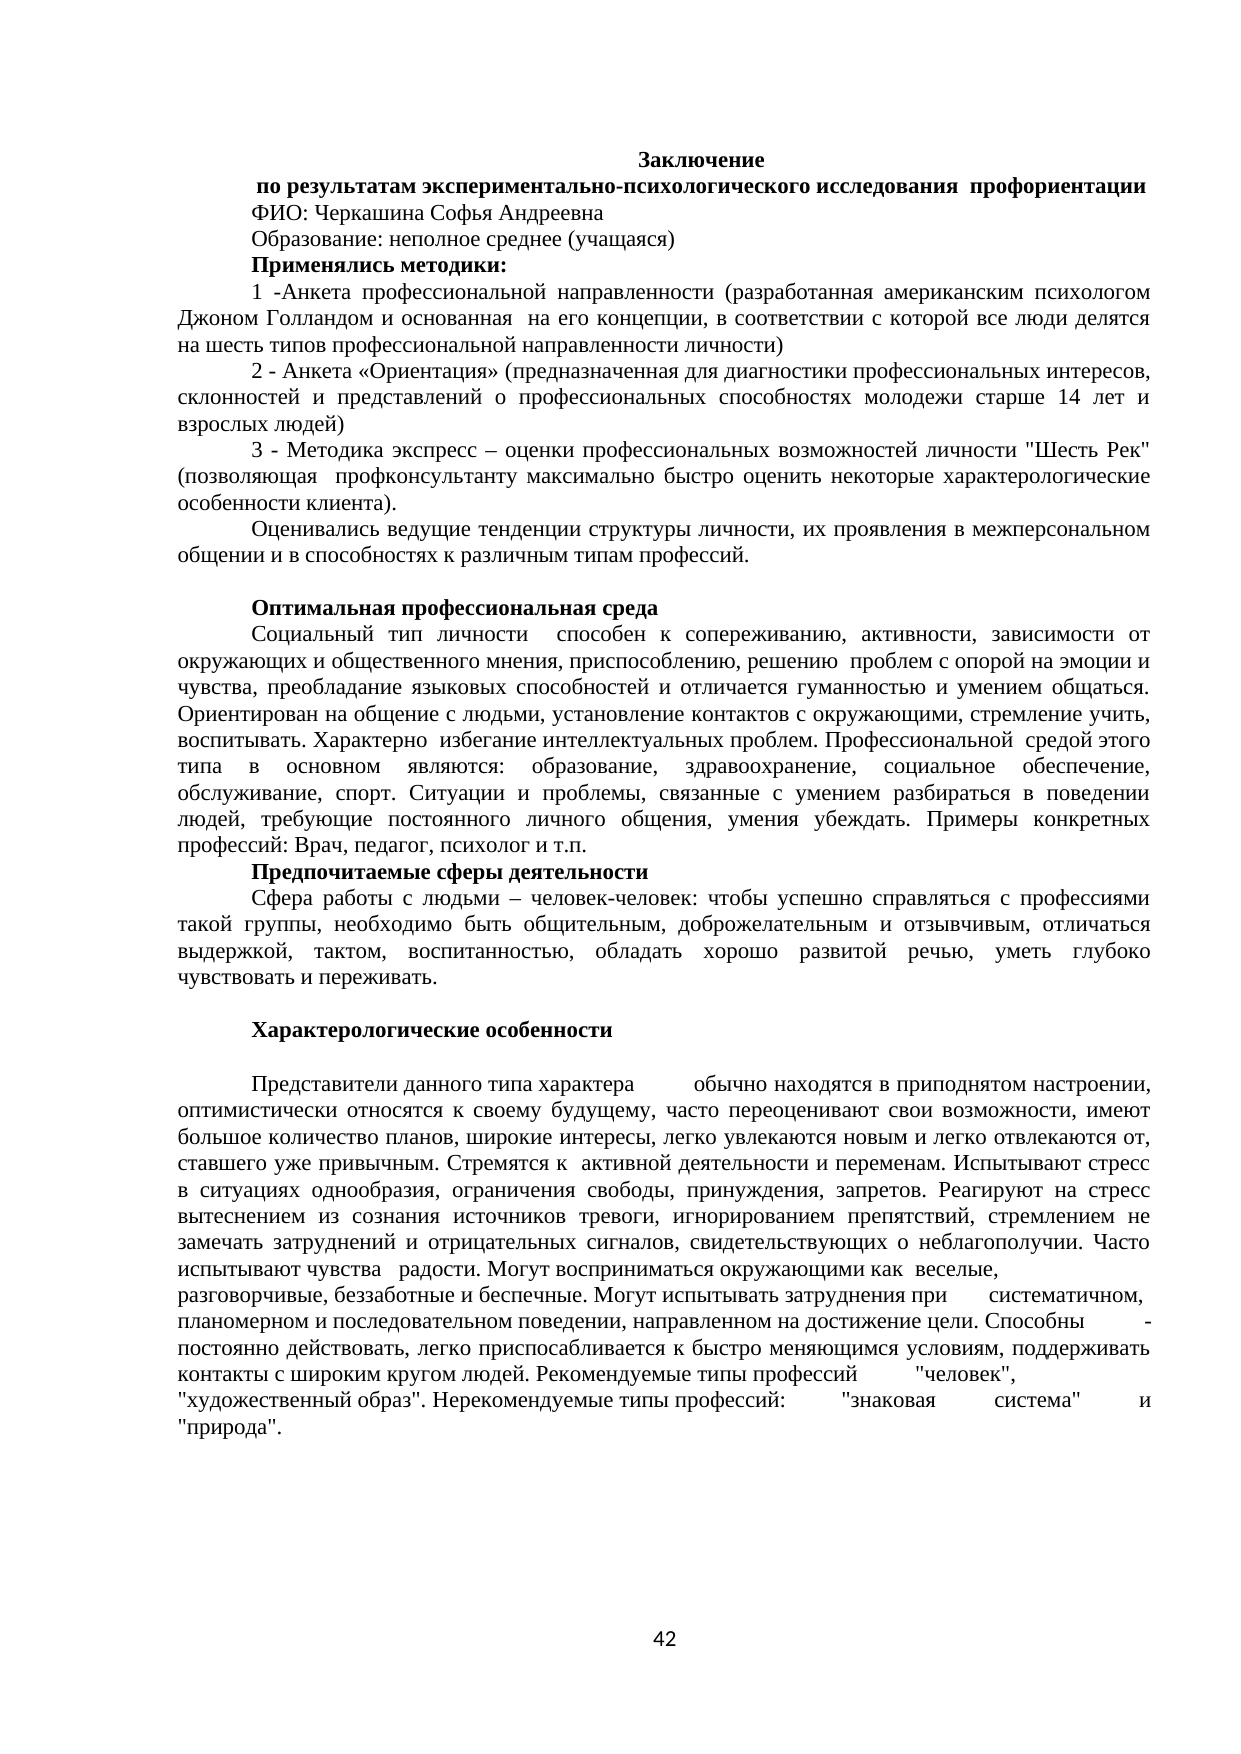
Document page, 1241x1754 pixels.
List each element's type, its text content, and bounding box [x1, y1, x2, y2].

text Социальный тип личности способен к сопереживанию, активности, зависимости от окружающих и общественного мнения, приспособлению, решению проблем с опорой на эмоции и чувства, преобладание языковых способностей и отличается гуманностью и умением общаться. Ориентирован на общение с людьми, установление контактов с окружающими, стремление учить, воспитывать. Характерно избегание интеллектуальных проблем. Профессиональной средой этого типа в основном являются: образование, здравоохранение, социальное обеспечение, обслуживание, спорт. Ситуации и проблемы, связанные с умением разбираться в поведении людей, требующие постоянного личного общения, умения убеждать. Примеры конкретных профессий: Врач, педагог, психолог и т.п. [177, 621, 1152, 858]
text Применялись методики: [177, 252, 1152, 278]
text Характерологические особенности [177, 1016, 1152, 1042]
text Сфера работы с людьми – человек-человек: чтобы успешно справляться с профессиями такой группы, необходимо быть общительным, доброжелательным и отзывчивым, отличаться выдержкой, тактом, воспитанностью, обладать хорошо развитой речью, уметь глубоко чувствовать и переживать. [177, 884, 1152, 989]
text 3 - Методика экспресс – оценки профессиональных возможностей личности "Шесть Рек" (позволяющая профконсультанту максимально быстро оценить некоторые характерологические особенности клиента). [177, 436, 1152, 515]
text 1 -Анкета профессиональной направленности (разработанная американским психологом Джоном Голландом и основанная на его концепции, в соответствии с которой все люди делятся на шесть типов профессиональной направленности личности) [177, 278, 1152, 357]
text ФИО: Черкашина Софья Андреевна [177, 199, 1152, 225]
text Образование: неполное среднее (учащаяся) [177, 225, 1152, 252]
text Оценивались ведущие тенденции структуры личности, их проявления в межперсональном общении и в способностях к различным типам профессий. [177, 515, 1152, 568]
text Заключение [177, 146, 1152, 172]
text по результатам экспериментально-психологического исследования профориентации [177, 172, 1152, 199]
text Предпочитаемые сферы деятельности [177, 858, 1152, 884]
text Представители данного типа характера обычно находятся в приподнятом настроении, оптимистически относятся к своему будущему, часто переоценивают свои возможности, имеют большое количество планов, широкие интересы, легко увлекаются новым и легко отвлекаются от, ставшего уже привычным. Стремятся к активной деятельности и переменам. Испытывают стресс в ситуациях однообразия, ограничения свободы, принуждения, запретов. Реагируют на стресс вытеснением из сознания источников тревоги, игнорированием препятствий, стремлением не замечать затруднений и отрицательных сигналов, свидетельствующих о неблагополучии. Часто испытывают чувства радости. Могут восприниматься окружающими как веселые, разговорчивые, беззаботные и беспечные. Могут испытывать затруднения при систематичном, планомерном и последовательном поведении, направленном на достижение цели. Способны - постоянно действовать, легко приспосабливается к быстро меняющимся условиям, поддерживать контакты с широким кругом людей. Рекомендуемые типы профессий "человек", "художественный образ". Нерекомендуемые типы профессий: "знаковая система" и "природа". [177, 1070, 1152, 1439]
text 2 - Анкета «Ориентация» (предназначенная для диагностики профессиональных интересов, склонностей и представлений о профессиональных способностях молодежи старше 14 лет и взрослых людей) [177, 357, 1152, 436]
text Оптимальная профессиональная среда [177, 594, 1152, 621]
